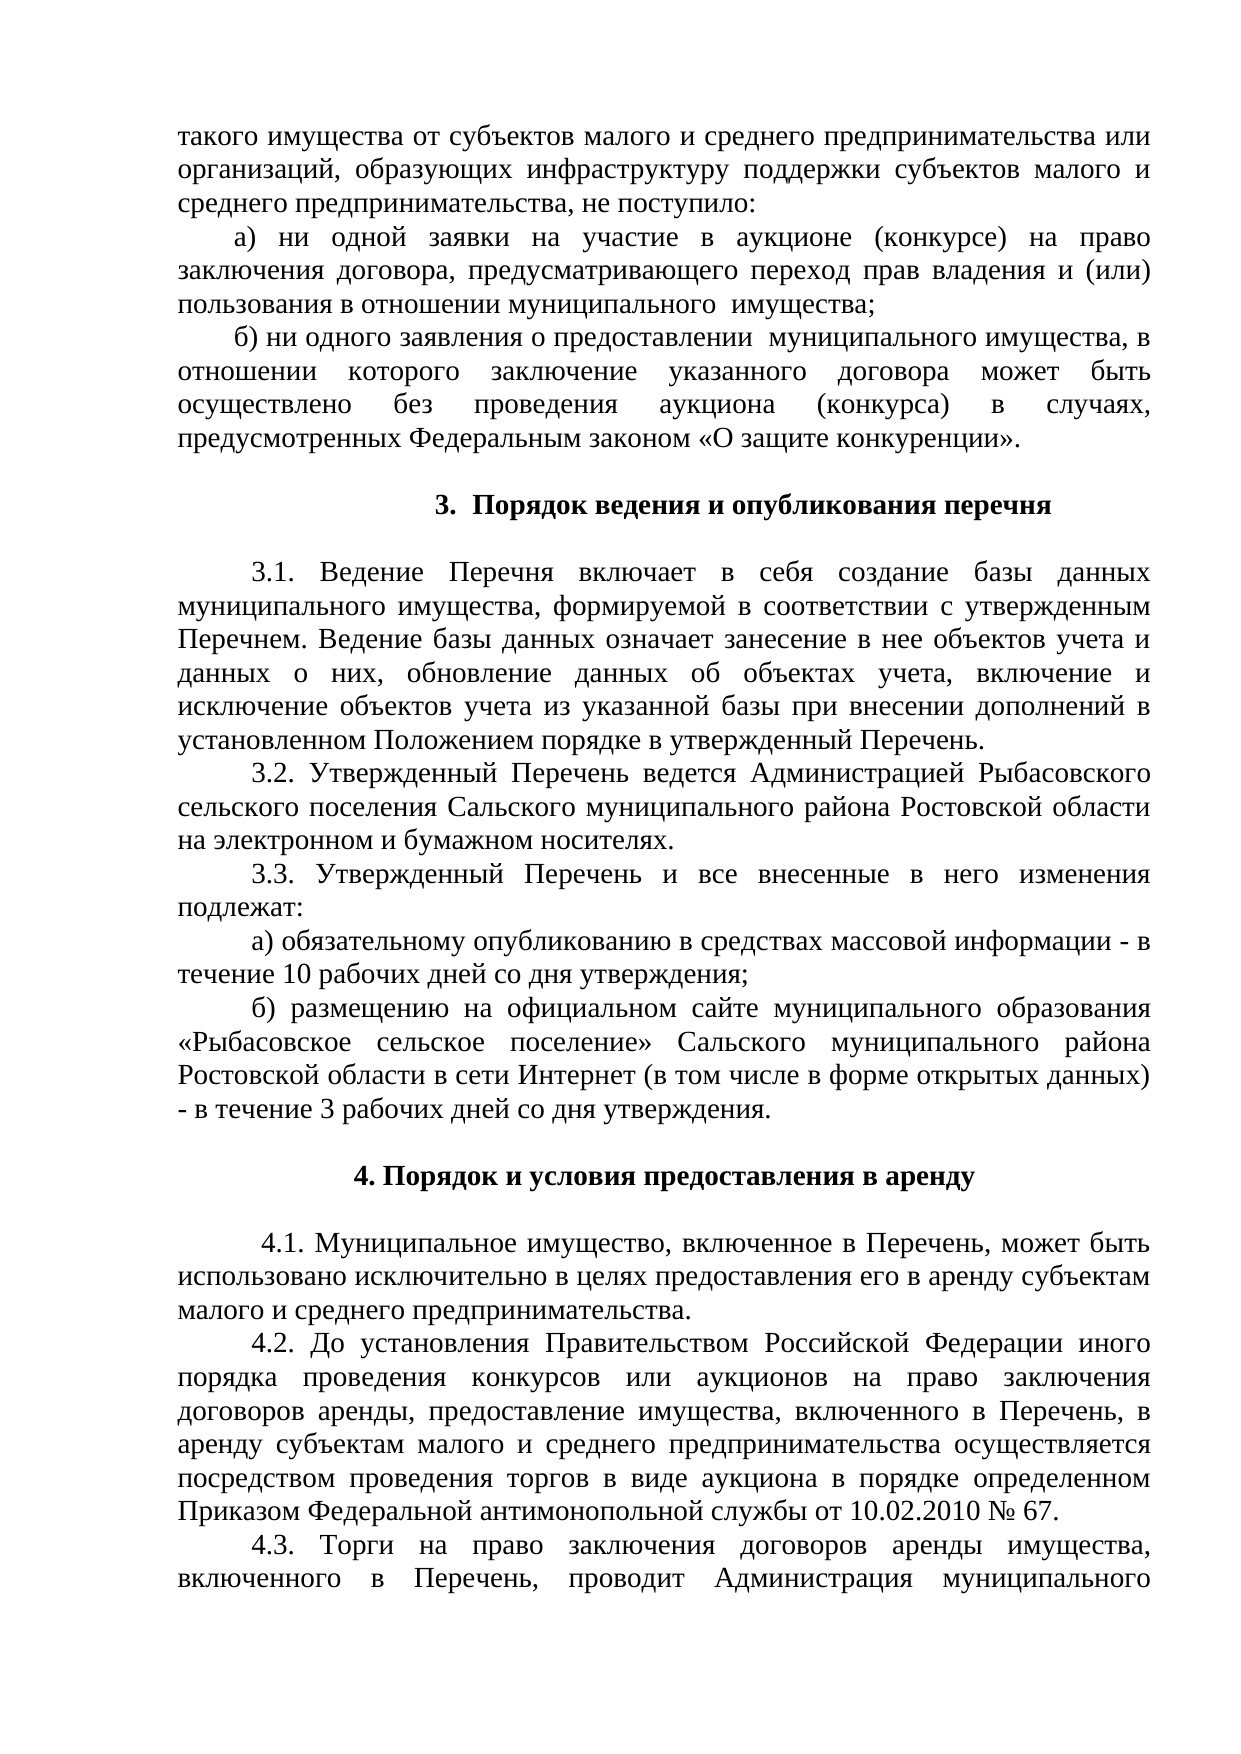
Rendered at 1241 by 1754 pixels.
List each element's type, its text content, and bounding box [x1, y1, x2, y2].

text б) размещению на официальном сайте муниципального образования «Рыбасовское сельское поселение» Сальского муниципального района Ростовской области в сети Интернет (в том числе в форме открытых данных) - в течение 3 рабочих дней со дня утверждения. [177, 990, 1152, 1124]
text а) обязательному опубликованию в средствах массовой информации - в течение 10 рабочих дней со дня утверждения; [177, 923, 1152, 990]
text 4.1. Муниципальное имущество, включенное в Перечень, может быть использовано исключительно в целях предоставления его в аренду субъектам малого и среднего предпринимательства. [177, 1225, 1152, 1326]
text а) ни одной заявки на участие в аукционе (конкурсе) на право заключения договора, предусматривающего переход прав владения и (или) пользования в отношении муниципального имущества; [177, 219, 1152, 319]
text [177, 118, 1152, 219]
text 4.2. До установления Правительством Российской Федерации иного порядка проведения конкурсов или аукционов на право заключения договоров аренды, предоставление имущества, включенного в Перечень, в аренду субъектам малого и среднего предпринимательства осуществляется посредством проведения торгов в виде аукциона в порядке определенном Приказом Федеральной антимонопольной службы от 10.02.2010 № 67. [177, 1326, 1152, 1527]
text 3.1. Ведение Перечня включает в себя создание базы данных муниципального имущества, формируемой в соответствии с утвержденным Перечнем. Ведение базы данных означает занесение в нее объектов учета и данных о них, обновление данных об объектах учета, включение и исключение объектов учета из указанной базы при внесении дополнений в установленном Положением порядке в утвержденный Перечень. [177, 554, 1152, 755]
text б) ни одного заявления о предоставлении муниципального имущества, в отношении которого заключение указанного договора может быть осуществлено без проведения аукциона (конкурса) в случаях, предусмотренных Федеральным законом «О защите конкуренции». [177, 319, 1152, 453]
text 3.3. Утвержденный Перечень и все внесенные в него изменения подлежат: [177, 856, 1152, 923]
list Порядок ведения и опубликования перечня [434, 487, 1152, 521]
text 4. Порядок и условия предоставления в аренду [177, 1158, 1152, 1191]
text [177, 1527, 1152, 1594]
text 3.2. Утвержденный Перечень ведется Администрацией Рыбасовского сельского поселения Сальского муниципального района Ростовской области на электронном и бумажном носителях. [177, 755, 1152, 856]
